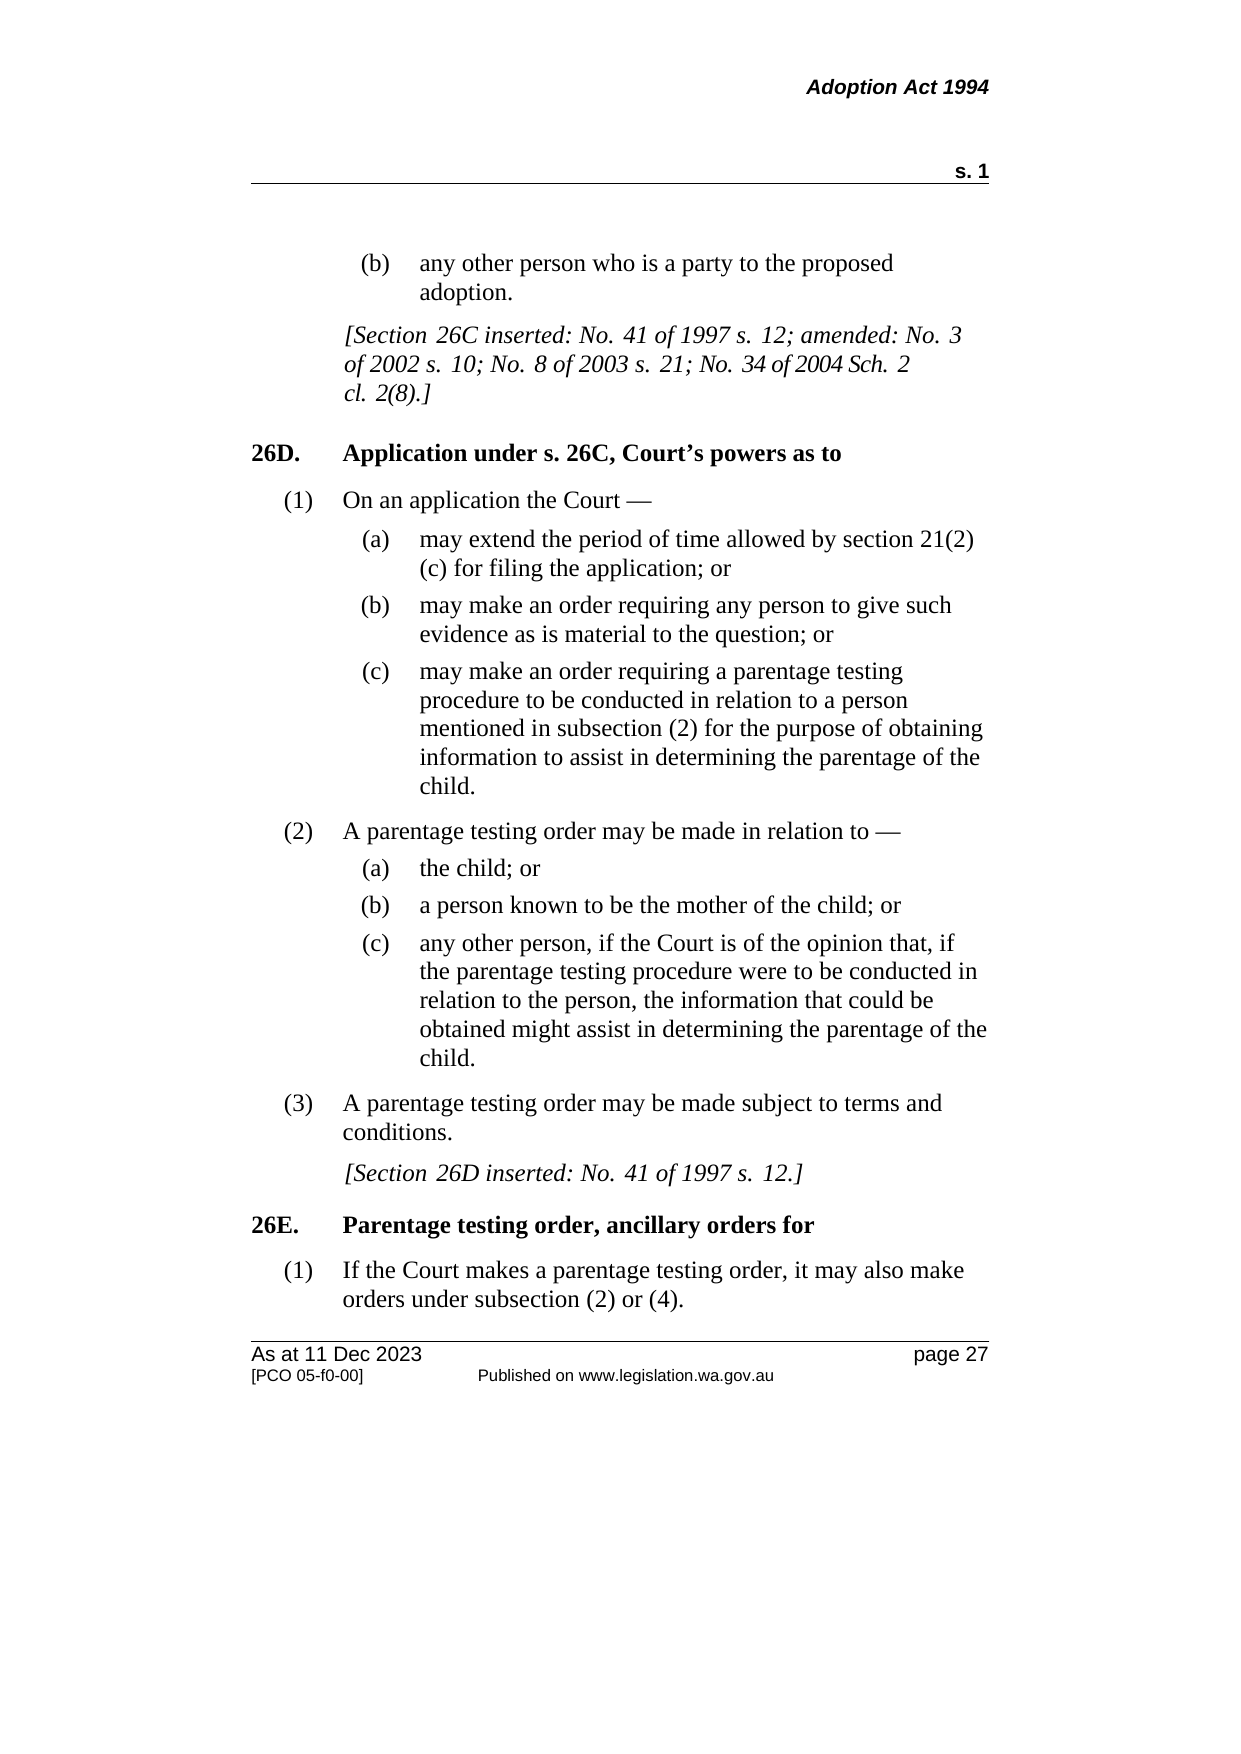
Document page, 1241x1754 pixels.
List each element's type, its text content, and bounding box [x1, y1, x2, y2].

text (a) may extend the period of time allowed by section 21(2)(c) for filing the application; or [251, 524, 989, 582]
text (b) any other person who is a party to the proposed adoption. [251, 248, 989, 306]
text (c) may make an order requiring a parentage testing procedure to be conducted in relation to a person mentioned in subsection (2) for the purpose of obtaining information to assist in determining the parentage of the child. [251, 656, 989, 800]
subtitle 26E. Parentage testing order, ancillary orders for [251, 1210, 989, 1238]
text (a) the child; or [251, 853, 989, 882]
text (b) may make an order requiring any person to give such evidence as is material to the question; or [251, 590, 989, 648]
subtitle 26D. Application under s. 26C, Court’s powers as to [251, 438, 989, 466]
text (c) any other person, if the Court is of the opinion that, if the parentage testing procedure were to be conducted in relation to the person, the information that could be obtained might assist in determining the parentage of the child. [251, 928, 989, 1071]
text (b) a person known to be the mother of the child; or [251, 891, 989, 919]
text (3) A parentage testing order may be made subject to terms and conditions. [251, 1088, 989, 1146]
text [Section 26C inserted: No. 41 of 1997 s. 12; amended: No. 3 of 2002 s. 10; No. 8 of 2003 s. 21; No. 34 of 2004 Sch. 2 cl. 2(8).] [251, 320, 989, 406]
text (1) If the Court makes a parentage testing order, it may also make orders under subsection (2) or (4). [251, 1255, 989, 1313]
text (2) A parentage testing order may be made in relation to — [251, 816, 989, 845]
text [Section 26D inserted: No. 41 of 1997 s. 12.] [251, 1158, 989, 1187]
text (1) On an application the Court — [251, 485, 989, 514]
